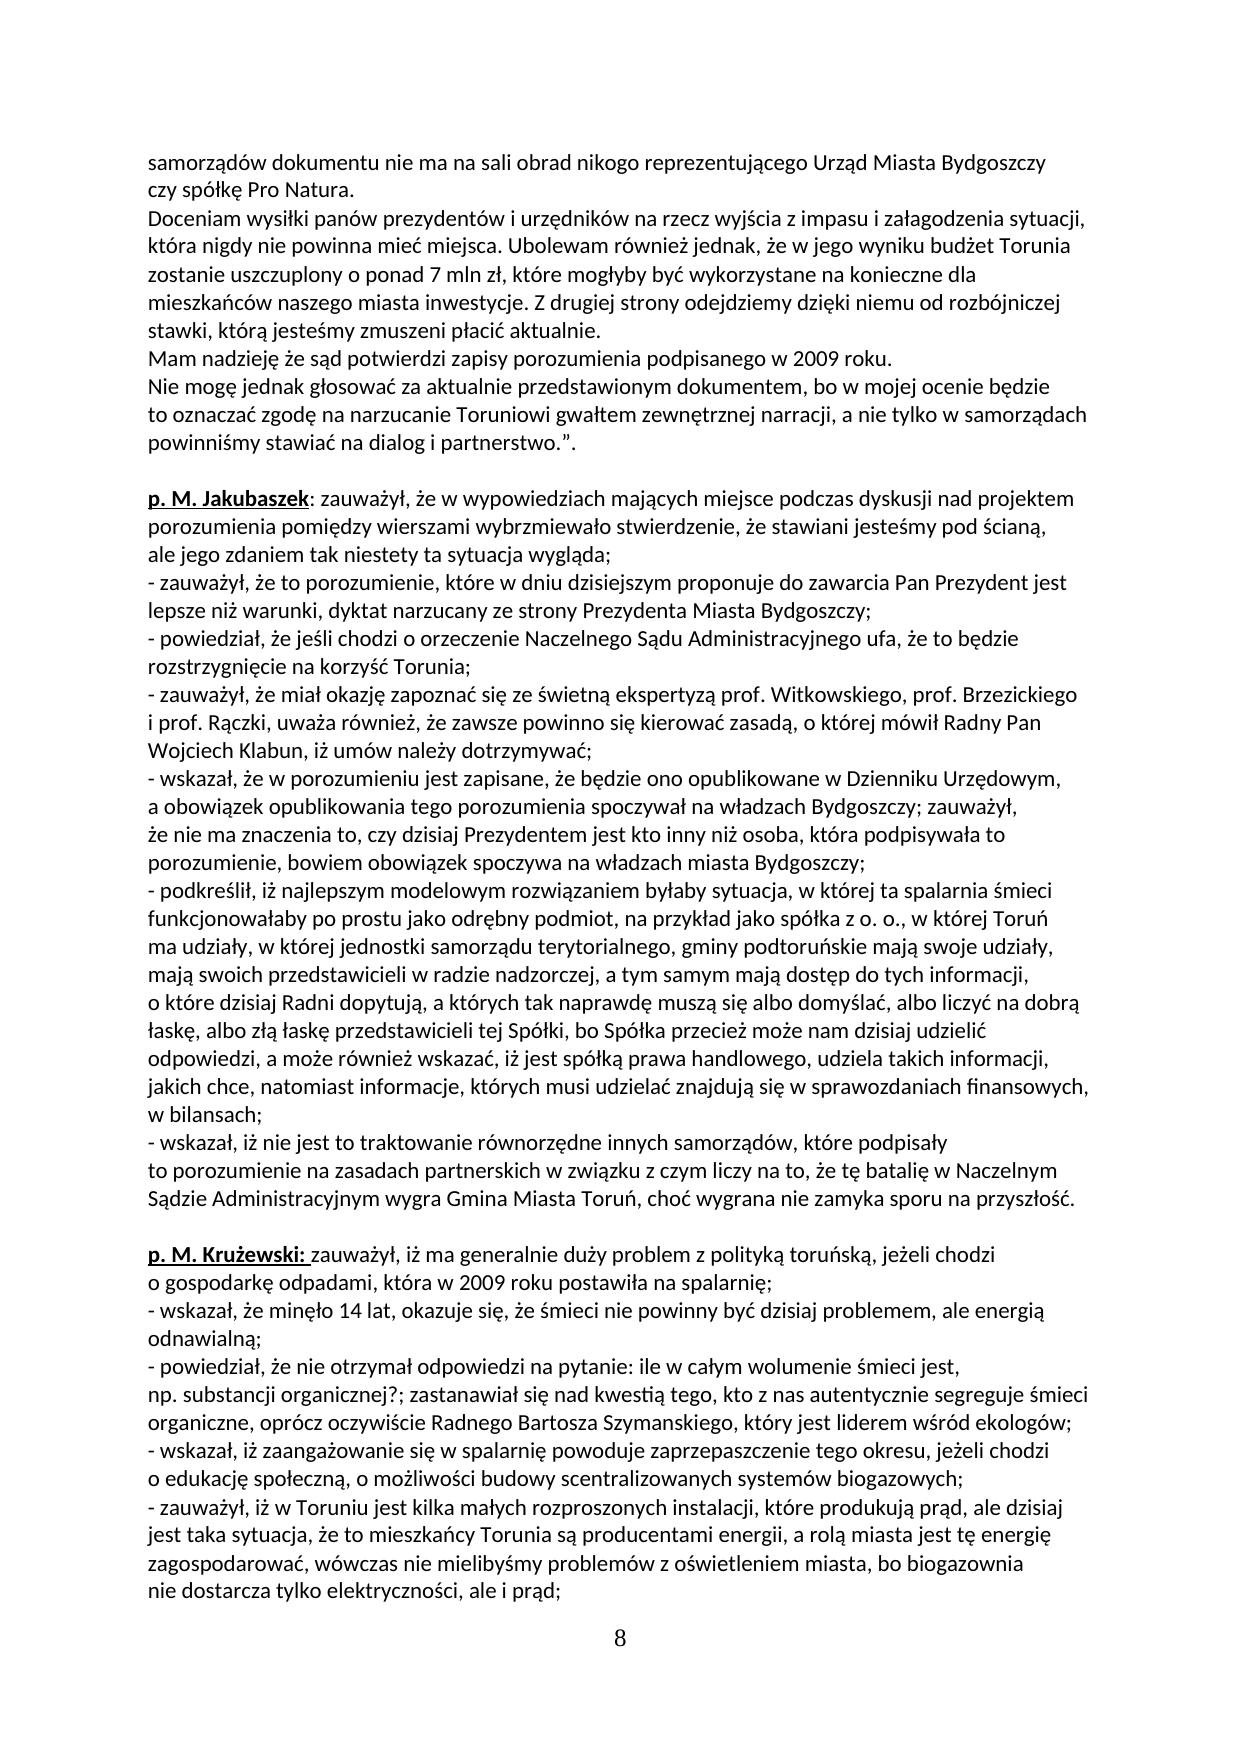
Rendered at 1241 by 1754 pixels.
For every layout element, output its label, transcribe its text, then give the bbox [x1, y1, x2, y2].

text Nie mogę jednak głosować za aktualnie przedstawionym dokumentem, bo w mojej ocenie będzie to oznaczać zgodę na narzucanie Toruniowi gwałtem zewnętrznej narracji, a nie tylko w samorządach powinniśmy stawiać na dialog i partnerstwo.”. [148, 372, 1093, 456]
text Doceniam wysiłki panów prezydentów i urzędników na rzecz wyjścia z impasu i załagodzenia sytuacji, która nigdy nie powinna mieć miejsca. Ubolewam również jednak, że w jego wyniku budżet Torunia zostanie uszczuplony o ponad 7 mln zł, które mogłyby być wykorzystane na konieczne dla mieszkańców naszego miasta inwestycje. Z drugiej strony odejdziemy dzięki niemu od rozbójniczej stawki, którą jesteśmy zmuszeni płacić aktualnie. [148, 204, 1093, 344]
text Mam nadzieję że sąd potwierdzi zapisy porozumienia podpisanego w 2009 roku. [148, 344, 1093, 372]
text p. M. Krużewski: zauważył, iż ma generalnie duży problem z polityką toruńską, jeżeli chodzi o gospodarkę odpadami, która w 2009 roku postawiła na spalarnię; [148, 1240, 1093, 1296]
text p. M. Jakubaszek: zauważył, że w wypowiedziach mających miejsce podczas dyskusji nad projektem porozumienia pomiędzy wierszami wybrzmiewało stwierdzenie, że stawiani jesteśmy pod ścianą, ale jego zdaniem tak niestety ta sytuacja wygląda; [148, 484, 1093, 568]
text - wskazał, że minęło 14 lat, okazuje się, że śmieci nie powinny być dzisiaj problemem, ale energią odnawialną; [148, 1296, 1093, 1352]
text - podkreślił, iż najlepszym modelowym rozwiązaniem byłaby sytuacja, w której ta spalarnia śmieci [148, 876, 1093, 904]
text - wskazał, iż zaangażowanie się w spalarnię powoduje zaprzepaszczenie tego okresu, jeżeli chodzi o edukację społeczną, o możliwości budowy scentralizowanych systemów biogazowych; [148, 1437, 1093, 1493]
text - zauważył, że to porozumienie, które w dniu dzisiejszym proponuje do zawarcia Pan Prezydent jest lepsze niż warunki, dyktat narzucany ze strony Prezydenta Miasta Bydgoszczy; [148, 568, 1093, 624]
text - powiedział, że nie otrzymał odpowiedzi na pytanie: ile w całym wolumenie śmieci jest, np. substancji organicznej?; zastanawiał się nad kwestią tego, kto z nas autentycznie segreguje śmieci organiczne, oprócz oczywiście Radnego Bartosza Szymanskiego, który jest liderem wśród ekologów; [148, 1352, 1093, 1437]
text - zauważył, że miał okazję zapoznać się ze świetną ekspertyzą prof. Witkowskiego, prof. Brzezickiego [148, 680, 1093, 708]
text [148, 148, 1093, 204]
text - zauważył, iż w Toruniu jest kilka małych rozproszonych instalacji, które produkują prąd, ale dzisiaj jest taka sytuacja, że to mieszkańcy Torunia są producentami energii, a rolą miasta jest tę energię zagospodarować, wówczas nie mielibyśmy problemów z oświetleniem miasta, bo biogazownia nie dostarcza tylko elektryczności, ale i prąd; [148, 1493, 1093, 1605]
text - powiedział, że jeśli chodzi o orzeczenie Naczelnego Sądu Administracyjnego ufa, że to będzie rozstrzygnięcie na korzyść Torunia; [148, 624, 1093, 680]
text i prof. Rączki, uważa również, że zawsze powinno się kierować zasadą, o której mówił Radny Pan Wojciech Klabun, iż umów należy dotrzymywać; [148, 708, 1093, 764]
text - wskazał, że w porozumieniu jest zapisane, że będzie ono opublikowane w Dzienniku Urzędowym, a obowiązek opublikowania tego porozumienia spoczywał na władzach Bydgoszczy; zauważył, że nie ma znaczenia to, czy dzisiaj Prezydentem jest kto inny niż osoba, która podpisywała to porozumienie, bowiem obowiązek spoczywa na władzach miasta Bydgoszczy; [148, 764, 1093, 876]
text funkcjonowałaby po prostu jako odrębny podmiot, na przykład jako spółka z o. o., w której Toruń ma udziały, w której jednostki samorządu terytorialnego, gminy podtoruńskie mają swoje udziały, mają swoich przedstawicieli w radzie nadzorczej, a tym samym mają dostęp do tych informacji, o które dzisiaj Radni dopytują, a których tak naprawdę muszą się albo domyślać, albo liczyć na dobrą łaskę, albo złą łaskę przedstawicieli tej Spółki, bo Spółka przecież może nam dzisiaj udzielić odpowiedzi, a może również wskazać, iż jest spółką prawa handlowego, udziela takich informacji, jakich chce, natomiast informacje, których musi udzielać znajdują się w sprawozdaniach finansowych, w bilansach; [148, 904, 1093, 1128]
text - wskazał, iż nie jest to traktowanie równorzędne innych samorządów, które podpisały to porozumienie na zasadach partnerskich w związku z czym liczy na to, że tę batalię w Naczelnym Sądzie Administracyjnym wygra Gmina Miasta Toruń, choć wygrana nie zamyka sporu na przyszłość. [148, 1128, 1093, 1212]
